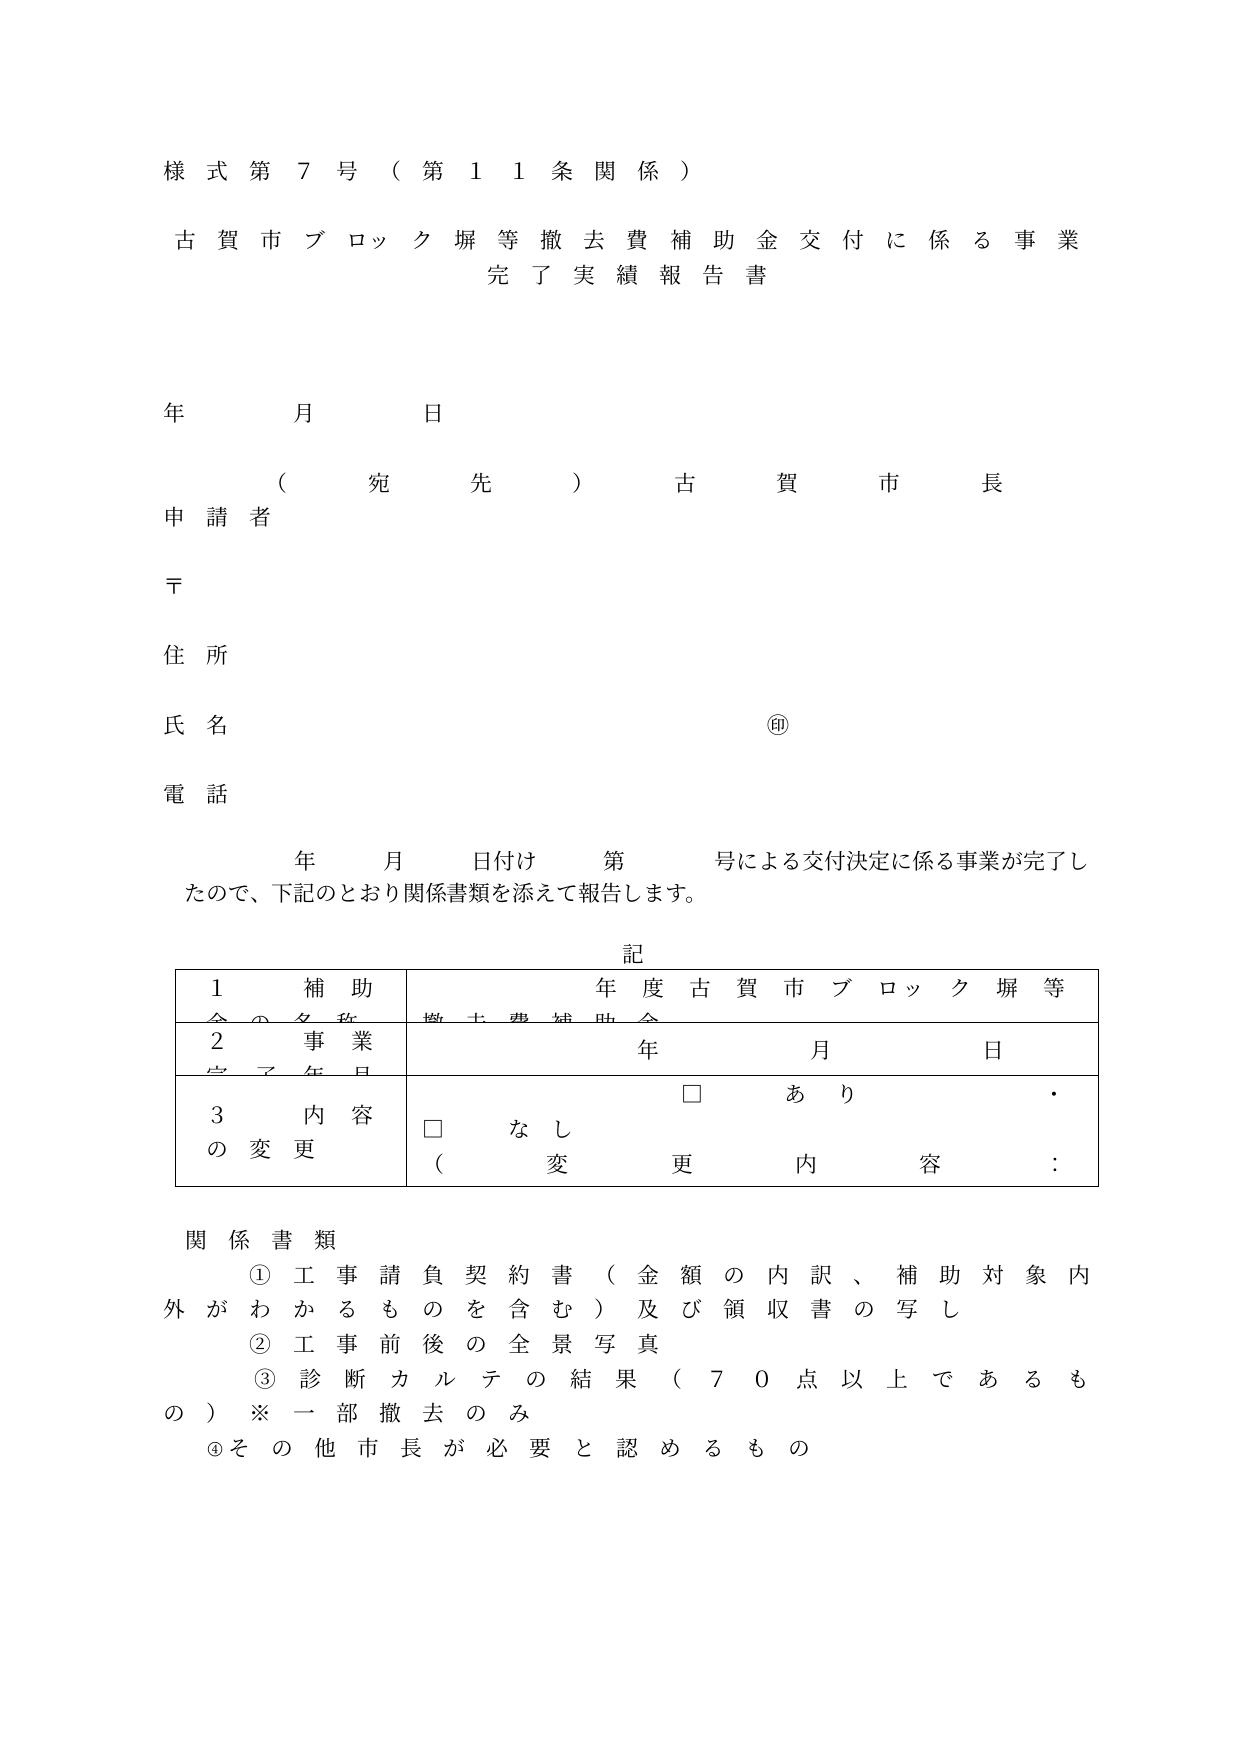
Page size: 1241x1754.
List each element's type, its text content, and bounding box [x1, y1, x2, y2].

text ③診断カルテの結果（７０点以上であるもの）※一部撤去のみ [163, 1360, 1112, 1429]
text 古賀市ブロック塀等撤去費補助金交付に係る事業完了実績報告書 [163, 222, 1112, 291]
text 住所 [163, 602, 1024, 672]
text 年 月 日 [163, 360, 1110, 429]
table_cell □ あり ・ □ なし （変更内容： ） [407, 1076, 1098, 1186]
text 氏名 ㊞ [163, 672, 1024, 741]
table_header １ 補助金の名称 [176, 970, 406, 1022]
table_cell ２ 事業完了年月日 [176, 1023, 406, 1075]
text （宛先）古賀市長 申請者 [163, 464, 1024, 533]
text ④その他市長が必要と認めるもの [163, 1429, 1112, 1464]
text ①工事請負契約書（金額の内訳、補助対象内外がわかるものを含む）及び領収書の写し [163, 1256, 1112, 1326]
text 記 [163, 937, 1102, 969]
text 〒 [163, 533, 1024, 602]
table_cell 年 月 日 [407, 1023, 1098, 1075]
text ②工事前後の全景写真 [163, 1326, 1112, 1360]
table_cell ３ 内容の変更 [176, 1076, 406, 1186]
table_header 年度古賀市ブロック塀等撤去費補助金 [407, 970, 1098, 1022]
text 電話 [163, 741, 1024, 810]
text 関係書類 [163, 1222, 1112, 1256]
text 様式第７号（第１１条関係） [163, 153, 1112, 187]
text 年 月 日付け 第 号による交付決定に係る事業が完了したので、下記のとおり関係書類を添えて報告します。 [184, 844, 1092, 907]
